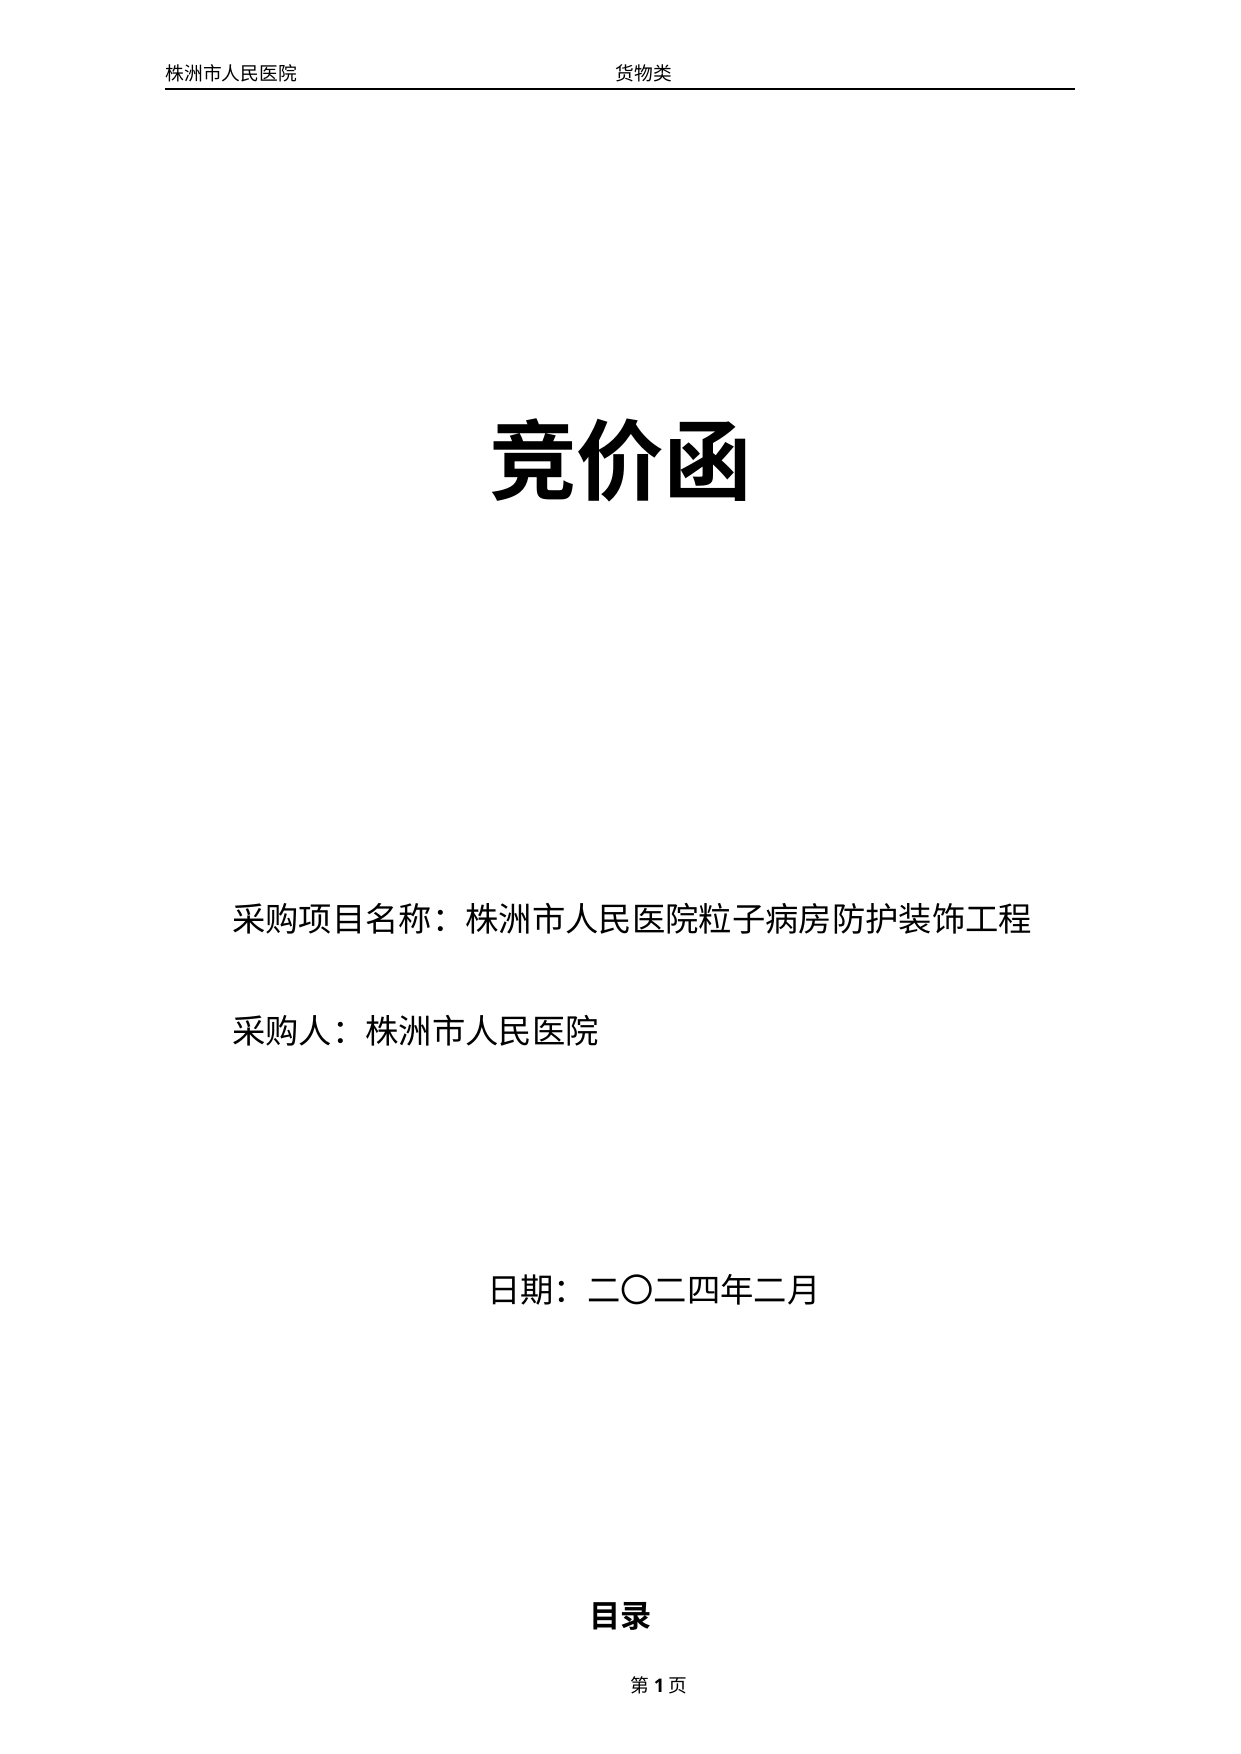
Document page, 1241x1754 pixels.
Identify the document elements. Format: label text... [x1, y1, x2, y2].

text 采购项目名称：株洲市人民医院粒子病房防护装饰工程 [232, 893, 1075, 941]
text 竞价函 [165, 392, 1075, 519]
text 目录 [165, 1601, 1075, 1634]
text 采购人：株洲市人民医院 [165, 1012, 1075, 1051]
text 日期：二〇二四年二月 [165, 1271, 1075, 1310]
